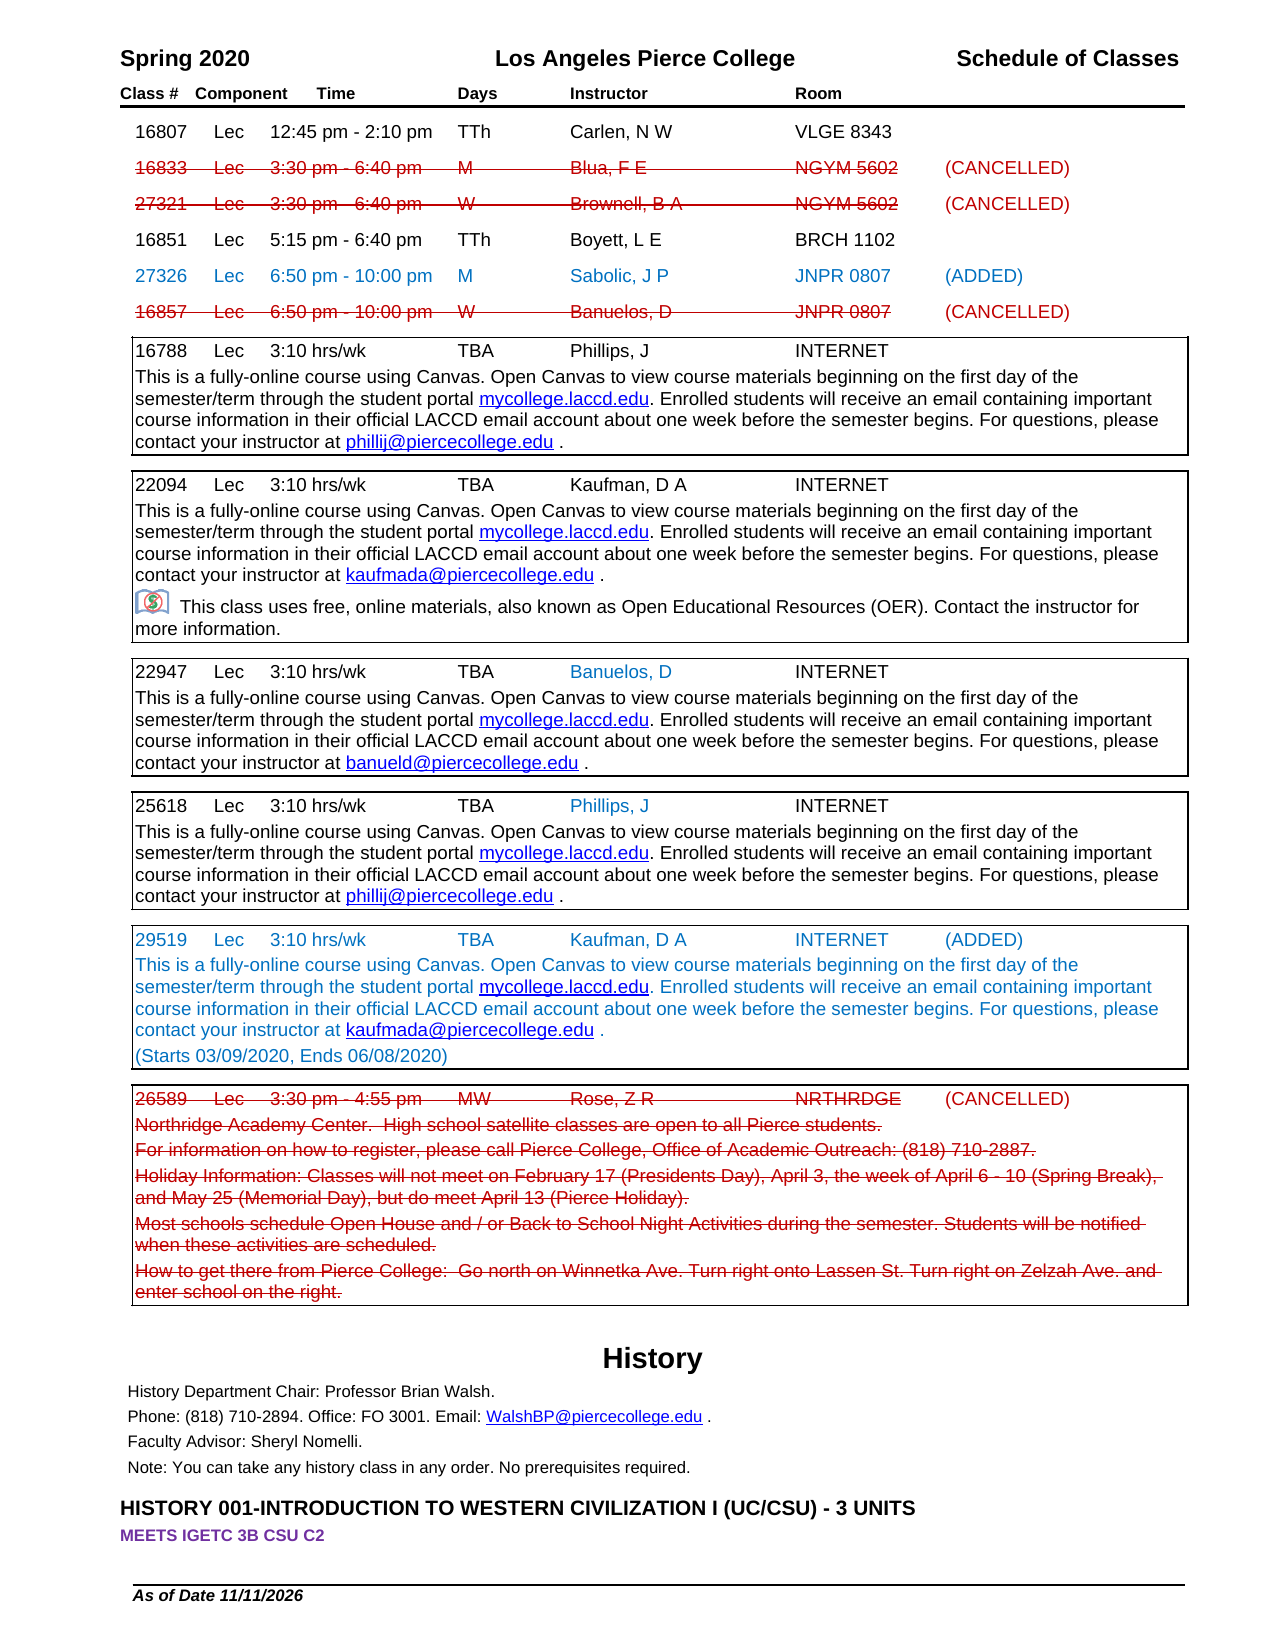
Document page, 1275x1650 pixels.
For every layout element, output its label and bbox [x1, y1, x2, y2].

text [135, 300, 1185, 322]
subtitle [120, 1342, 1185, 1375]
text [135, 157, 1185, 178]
picture [135, 589, 170, 614]
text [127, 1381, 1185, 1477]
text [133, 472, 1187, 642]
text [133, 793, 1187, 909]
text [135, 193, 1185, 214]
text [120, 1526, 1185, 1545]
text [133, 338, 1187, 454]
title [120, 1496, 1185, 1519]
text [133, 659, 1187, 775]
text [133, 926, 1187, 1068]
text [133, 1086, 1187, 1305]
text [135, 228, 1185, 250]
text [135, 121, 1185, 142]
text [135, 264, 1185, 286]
